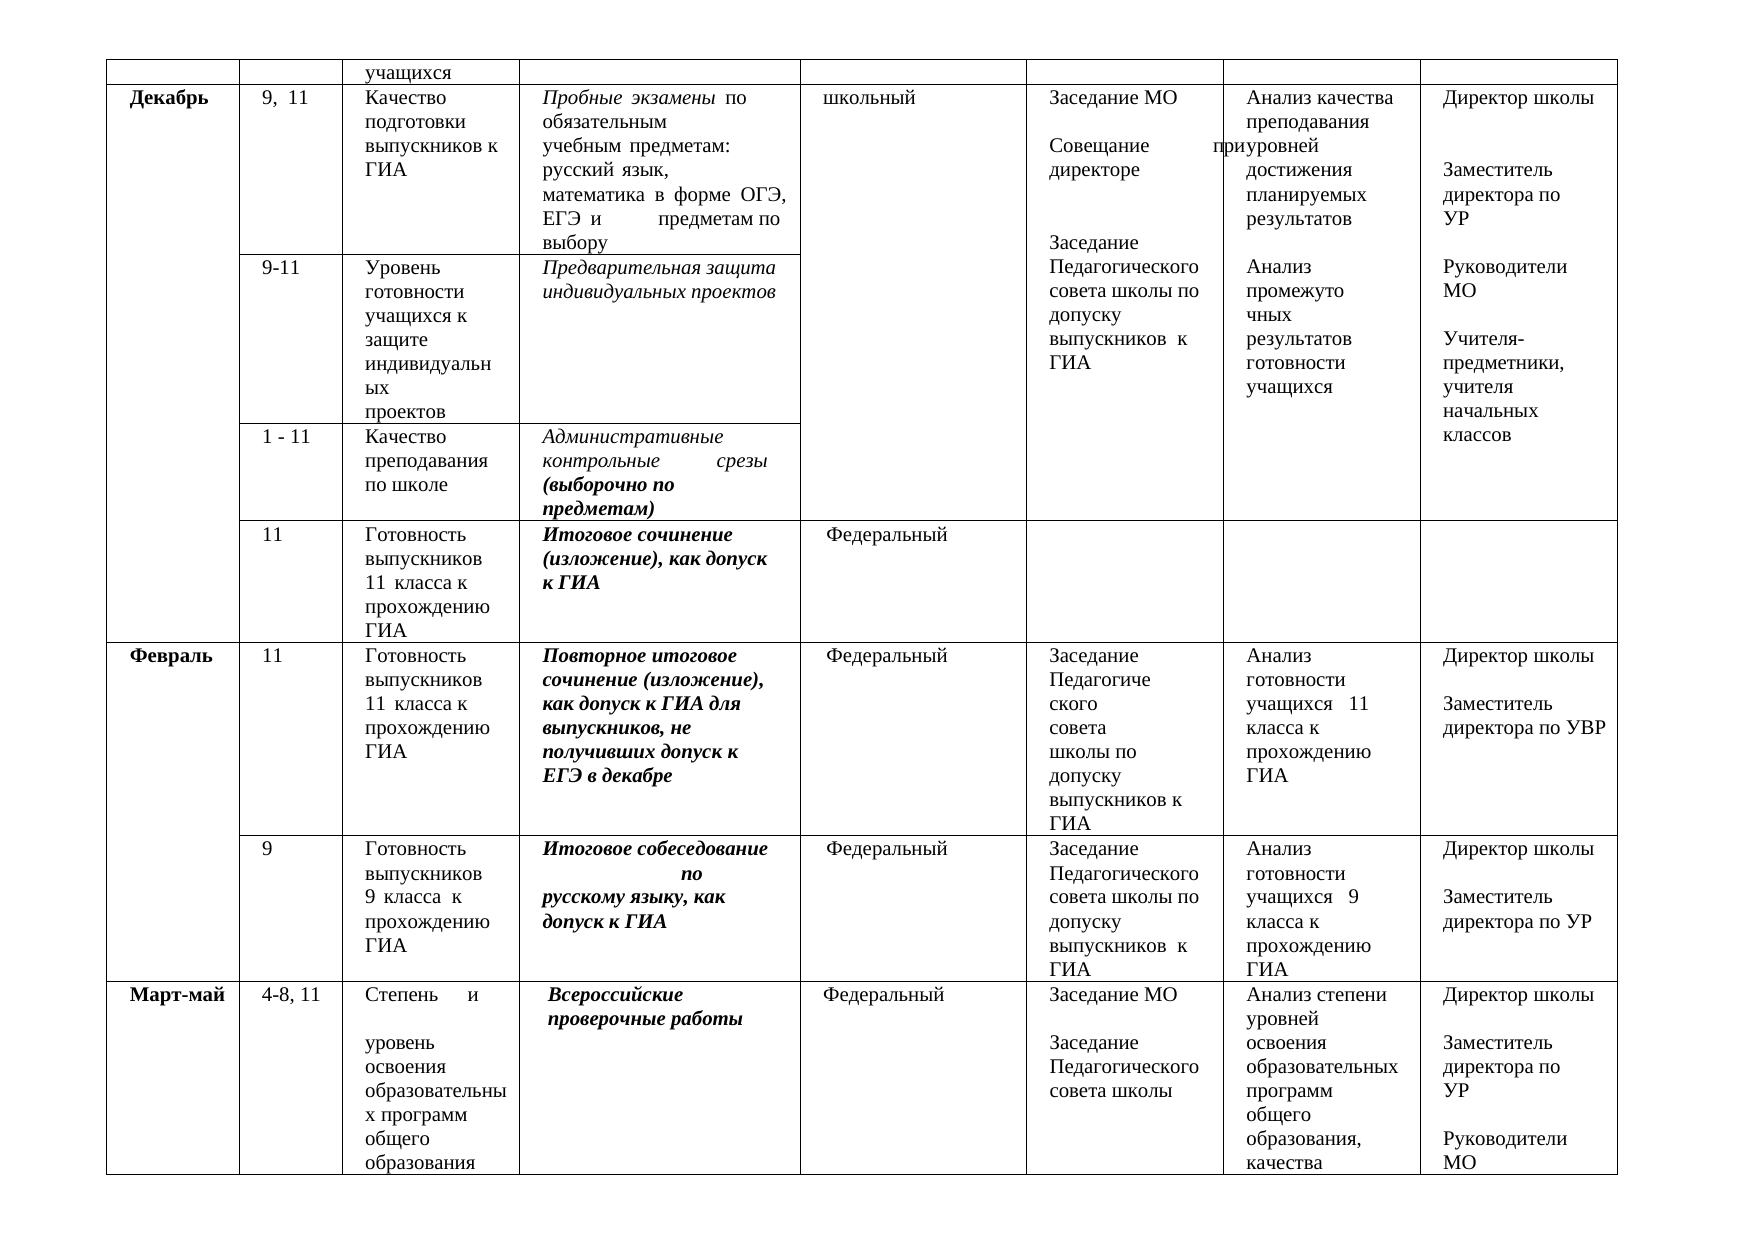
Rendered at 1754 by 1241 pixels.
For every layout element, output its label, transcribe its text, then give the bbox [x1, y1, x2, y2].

table_cell Анализ качества преподавания и уровней достижения планируемых результатов Анализ промежуточных результатов готовности учащихся [1224, 85, 1420, 520]
table_cell Готовность выпускников 11 класса к прохождению ГИА [343, 643, 519, 835]
table_cell Март-май [107, 982, 239, 1174]
table_cell [1421, 521, 1617, 642]
table_cell 6 [240, 60, 342, 84]
table_cell 11 [240, 521, 342, 642]
table_cell Предварительная защита индивидуальных проектов [520, 255, 800, 423]
table_cell Анализ готовности учащихся 9 класса к прохождению ГИА [1224, 836, 1420, 981]
table_cell Качество преподавания по школе [343, 424, 519, 520]
table_cell Уровень готовности учащихся к защите индивидуальных проектов [343, 255, 519, 423]
table_cell Итоговое собеседование по русскому языку, как допуск к ГИА [520, 836, 800, 981]
table_cell Качество подготовки выпускников к ГИА [343, 85, 519, 254]
table_cell Готовность выпускников 11 класса к прохождению ГИА [343, 521, 519, 642]
table_cell Федеральный [801, 643, 1026, 835]
table_cell Повторное итоговое сочинение (изложение), как допуск к ГИА для выпускников, не получивших допуск к ЕГЭ в декабре [520, 643, 800, 835]
table_cell Декабрь [107, 85, 239, 642]
table_cell школьный [801, 85, 1026, 520]
table_cell Федеральный [801, 982, 1026, 1174]
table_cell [343, 982, 519, 1174]
table_cell [1027, 521, 1223, 642]
table_cell 9-11 [240, 255, 342, 423]
table_cell Директор школы Заместитель директора по УВР [1421, 643, 1617, 835]
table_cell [520, 982, 800, 1174]
table_cell Февраль [107, 643, 239, 981]
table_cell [1027, 982, 1223, 1174]
table_cell Директор школы Заместитель директора по УР [1421, 836, 1617, 981]
table_cell Анализ готовности учащихся 11 класса к прохождению ГИА [1224, 643, 1420, 835]
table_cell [1421, 982, 1617, 1174]
table_cell Заседание МО Совещание при директоре Заседание Педагогического совета школы по допуску выпускников к ГИА [1027, 85, 1223, 520]
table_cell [520, 60, 800, 84]
table_cell Готовность выпускников 9 класса к прохождению ГИА [343, 836, 519, 981]
table_cell 9, 11 [240, 85, 342, 254]
table_cell Директор школы Заместитель директора по УР Руководители МО Учителя-предметники, учителя начальных классов [1421, 85, 1617, 520]
table_cell 1 - 11 [240, 424, 342, 520]
table_cell 4-8, 11 [240, 982, 342, 1174]
table_cell Федеральный [801, 836, 1026, 981]
table_cell Заседание Педагогического совета школы по допуску выпускников к ГИА [1027, 836, 1223, 981]
table_cell Заседание Педагогического совета школы по допуску выпускников к ГИА [1027, 643, 1223, 835]
table_cell Федеральный [801, 521, 1026, 642]
table_cell Административные контрольные срезы (выборочно по предметам) [520, 424, 800, 520]
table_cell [343, 60, 519, 84]
table_cell [1224, 521, 1420, 642]
table_cell Пробные экзамены по обязательным учебным предметам: русский язык, математика в форме ОГЭ, ЕГЭ и предметам по выбору [520, 85, 800, 254]
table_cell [1224, 982, 1420, 1174]
table_cell 11 [240, 643, 342, 835]
table_cell 9 [240, 836, 342, 981]
table_cell Итоговое сочинение (изложение), как допуск к ГИА [520, 521, 800, 642]
